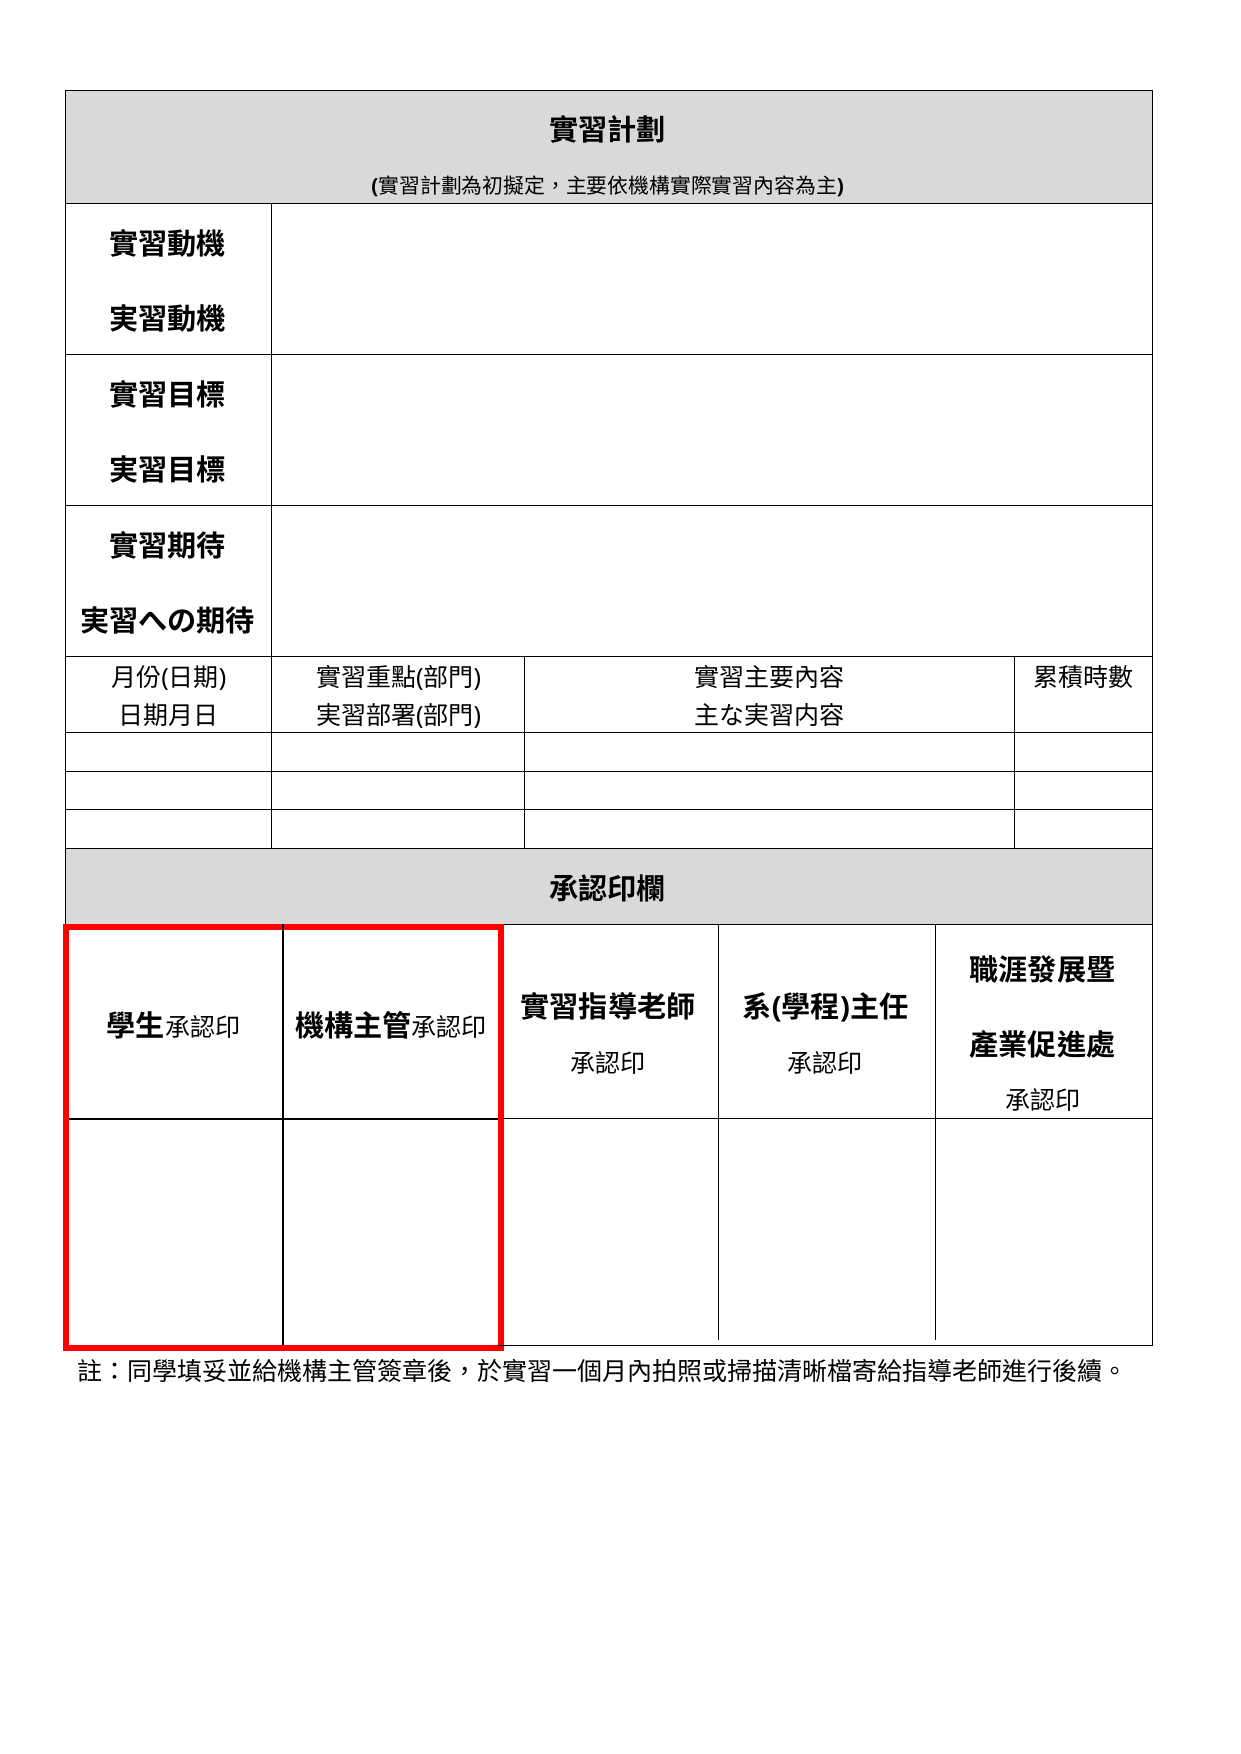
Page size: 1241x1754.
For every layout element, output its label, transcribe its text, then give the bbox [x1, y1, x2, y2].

table_cell [69, 1120, 282, 1345]
table_cell [272, 810, 524, 848]
table_cell [525, 772, 1014, 809]
table_cell [1015, 810, 1152, 848]
table_cell [718, 1119, 935, 1345]
table_cell 實習重點(部門) 実習部署(部門) [272, 657, 524, 732]
table_cell [272, 772, 524, 809]
table_cell 實習期待 実習への期待 [66, 506, 271, 656]
table_cell [66, 810, 271, 848]
table_cell 機構主管承認印 [284, 930, 498, 1118]
table_cell [272, 355, 1152, 505]
table_cell [272, 733, 524, 771]
table_cell [525, 733, 1014, 771]
table_cell [272, 506, 1152, 656]
table_cell 實習指導老師承認印 [504, 925, 718, 1118]
table_cell [504, 1119, 718, 1345]
table_cell 職涯發展暨 產業促進處 承認印 [936, 925, 1152, 1118]
table_cell [66, 772, 271, 809]
table_cell [1015, 772, 1152, 809]
table_cell 實習目標 実習目標 [66, 355, 271, 505]
table_cell 承認印欄 [66, 849, 1152, 924]
table_cell 月份(日期) 日期月日 [66, 657, 271, 732]
table_cell [1015, 733, 1152, 771]
table_cell 系(學程)主任 承認印 [719, 925, 935, 1118]
table_cell 實習動機 実習動機 [66, 204, 271, 354]
text 註：同學填妥並給機構主管簽章後，於實習一個月內拍照或掃描清晰檔寄給指導老師進行後續。 [77, 1351, 1163, 1387]
table_cell [935, 1119, 1152, 1345]
table_cell 累積時數 [1015, 657, 1152, 732]
table_cell [272, 204, 1152, 354]
table_cell 實習計劃 (實習計劃為初擬定，主要依機構實際實習內容為主) [66, 91, 1152, 203]
table_cell [66, 733, 271, 771]
table_cell [284, 1120, 498, 1345]
table_cell [525, 810, 1014, 848]
table_cell 實習主要內容 主な実習内容 [525, 657, 1014, 732]
table_cell 學生承認印 [69, 930, 282, 1118]
